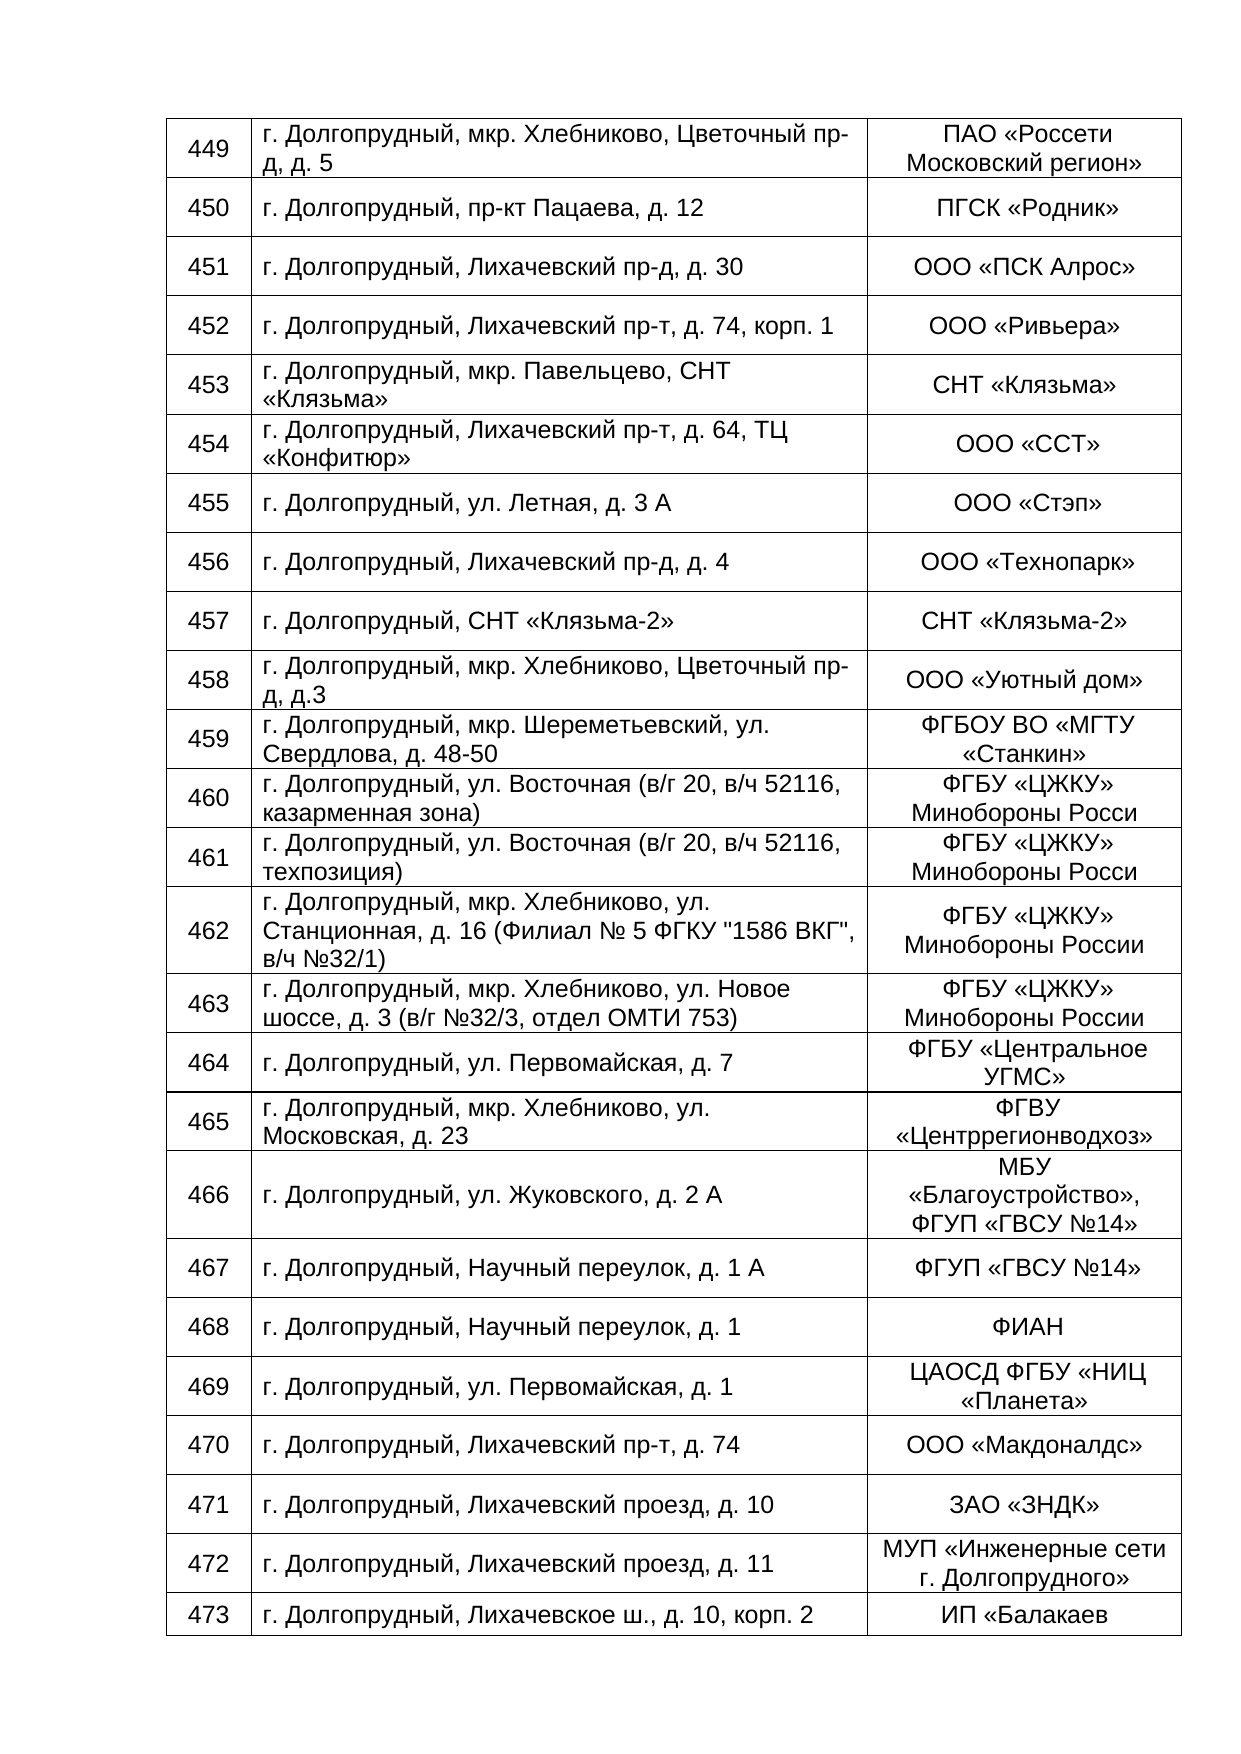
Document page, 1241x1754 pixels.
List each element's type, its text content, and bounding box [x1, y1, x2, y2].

table_cell ФГБОУ ВО «МГТУ «Станкин» [868, 710, 1181, 768]
table_cell г. Долгопрудный, ул. Восточная (в/г 20, в/ч 52116, казарменная зона) [252, 769, 867, 827]
table_cell ПГСК «Родник» [868, 178, 1181, 236]
table_cell 461 [167, 828, 251, 886]
table_cell ЗАО «ЗНДК» [868, 1475, 1181, 1533]
table_cell ООО «ССТ» [868, 415, 1181, 472]
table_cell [252, 1593, 867, 1635]
table_cell г. Долгопрудный, Лихачевский пр-т, д. 64, ТЦ «Конфитюр» [252, 415, 867, 472]
table_cell 473 [167, 1593, 251, 1635]
table_cell 453 [167, 355, 251, 413]
table_cell 449 [167, 119, 251, 177]
table_cell г. Долгопрудный, Лихачевский пр-д, д. 4 [252, 533, 867, 591]
table_cell ФГУП «ГВСУ №14» [868, 1239, 1181, 1297]
table_cell г. Долгопрудный, мкр. Шереметьевский, ул. Свердлова, д. 48-50 [252, 710, 867, 768]
table_cell 470 [167, 1416, 251, 1474]
table_cell 469 [167, 1357, 251, 1415]
table_cell 455 [167, 474, 251, 532]
table_cell ООО «ПСК Алрос» [868, 237, 1181, 295]
table_cell ЦАОСД ФГБУ «НИЦ «Планета» [868, 1357, 1181, 1415]
table_cell г. Долгопрудный, Лихачевский пр-т, д. 74 [252, 1416, 867, 1474]
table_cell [868, 1593, 1181, 1635]
table_cell СНТ «Клязьма-2» [868, 592, 1181, 650]
table_cell МУП «Инженерные сети г. Долгопрудного» [868, 1534, 1181, 1592]
table_cell г. Долгопрудный, Лихачевский пр-т, д. 74, корп. 1 [252, 296, 867, 354]
table_cell 467 [167, 1239, 251, 1297]
table_cell МБУ «Благоустройство», ФГУП «ГВСУ №14» [868, 1151, 1181, 1238]
table_cell ФГБУ «ЦЖКУ» Минобороны России [868, 887, 1181, 973]
table_cell 472 [167, 1534, 251, 1592]
table_cell ООО «Макдоналдс» [868, 1416, 1181, 1474]
table_cell г. Долгопрудный, мкр. Хлебниково, Цветочный пр-д, д. 5 [252, 119, 867, 177]
table_cell г. Долгопрудный, мкр. Хлебниково, Цветочный пр-д, д.3 [252, 651, 867, 709]
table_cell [868, 119, 1181, 177]
table_cell г. Долгопрудный, Лихачевский проезд, д. 11 [252, 1534, 867, 1592]
table_cell 450 [167, 178, 251, 236]
table_cell ФГБУ «ЦЖКУ» Минобороны Росси [868, 828, 1181, 886]
table_cell г. Долгопрудный, ул. Жуковского, д. 2 А [252, 1151, 867, 1238]
table_cell г. Долгопрудный, Научный переулок, д. 1 [252, 1298, 867, 1356]
table_cell 458 [167, 651, 251, 709]
table_cell ФГБУ «Центральное УГМС» [868, 1033, 1181, 1091]
table_cell ООО «Стэп» [868, 474, 1181, 532]
table_cell 452 [167, 296, 251, 354]
table_cell 454 [167, 415, 251, 472]
table_cell 457 [167, 592, 251, 650]
table_cell ФГБУ «ЦЖКУ» Минобороны России [868, 974, 1181, 1032]
table_cell г. Долгопрудный, мкр. Хлебниково, ул. Новое шоссе, д. 3 (в/г №32/3, отдел ОМТИ 753) [252, 974, 867, 1032]
table_cell 468 [167, 1298, 251, 1356]
table_cell г. Долгопрудный, СНТ «Клязьма-2» [252, 592, 867, 650]
table_cell г. Долгопрудный, ул. Первомайская, д. 1 [252, 1357, 867, 1415]
table_cell 462 [167, 887, 251, 973]
table_cell 459 [167, 710, 251, 768]
table_cell 464 [167, 1033, 251, 1091]
table_cell г. Долгопрудный, пр-кт Пацаева, д. 12 [252, 178, 867, 236]
table_cell г. Долгопрудный, ул. Летная, д. 3 А [252, 474, 867, 532]
table_cell ФГБУ «ЦЖКУ» Минобороны Росси [868, 769, 1181, 827]
table_cell ООО «Ривьера» [868, 296, 1181, 354]
table_cell г. Долгопрудный, мкр. Хлебниково, ул. Станционная, д. 16 (Филиал № 5 ФГКУ "1586 ВКГ", в/ч №32/1) [252, 887, 867, 973]
table_cell г. Долгопрудный, Лихачевский пр-д, д. 30 [252, 237, 867, 295]
table_cell 456 [167, 533, 251, 591]
table_cell 471 [167, 1475, 251, 1533]
table_cell г. Долгопрудный, Лихачевский проезд, д. 10 [252, 1475, 867, 1533]
table_cell г. Долгопрудный, мкр. Хлебниково, ул. Московская, д. 23 [252, 1093, 867, 1150]
table_cell СНТ «Клязьма» [868, 355, 1181, 413]
table_cell ФГВУ «Центррегионводхоз» [868, 1093, 1181, 1150]
table_cell г. Долгопрудный, Научный переулок, д. 1 А [252, 1239, 867, 1297]
table_cell ФИАН [868, 1298, 1181, 1356]
table_cell г. Долгопрудный, ул. Восточная (в/г 20, в/ч 52116, техпозиция) [252, 828, 867, 886]
table_cell г. Долгопрудный, мкр. Павельцево, СНТ «Клязьма» [252, 355, 867, 413]
table_cell г. Долгопрудный, ул. Первомайская, д. 7 [252, 1033, 867, 1091]
table_cell 460 [167, 769, 251, 827]
table_cell 465 [167, 1093, 251, 1150]
table_cell ООО «Технопарк» [868, 533, 1181, 591]
table_cell ООО «Уютный дом» [868, 651, 1181, 709]
table_cell 463 [167, 974, 251, 1032]
table_cell 466 [167, 1151, 251, 1238]
table_cell 451 [167, 237, 251, 295]
